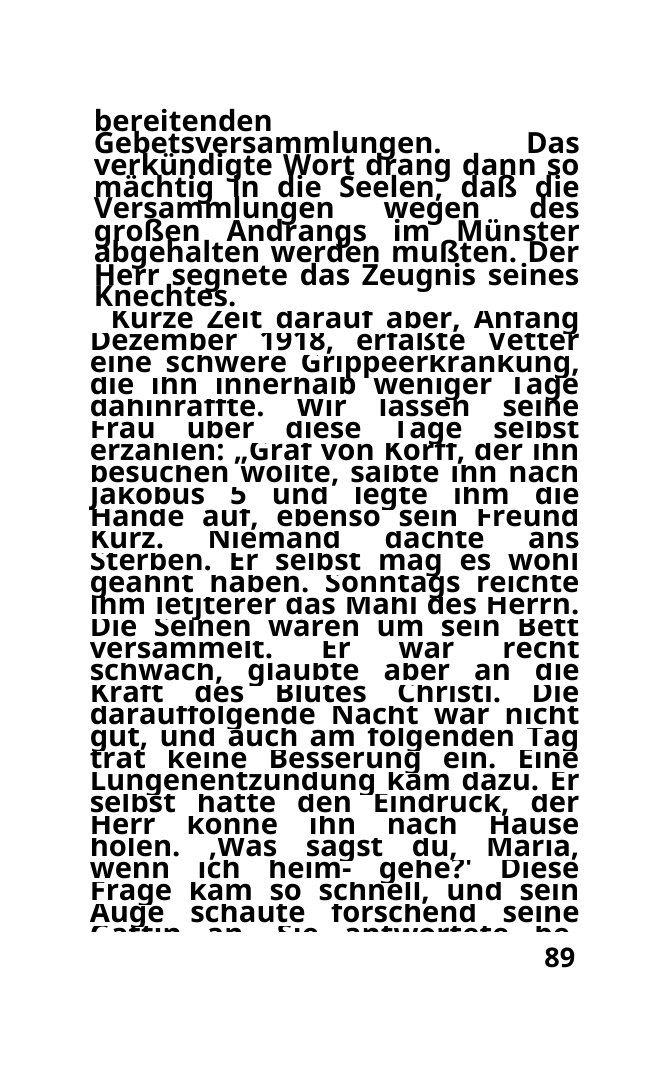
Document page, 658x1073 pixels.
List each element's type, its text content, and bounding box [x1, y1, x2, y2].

text bereitenden Gebetsversammlungen. Das verkündigte Wort drang dann so mächtig in die Seelen, daß die Versammlungen wegen des großen Andrangs im Münster abgehalten werden mußten. Der Herr segnete das Zeugnis seines Knechtes. [94, 113, 580, 311]
text Kurze Zeit darauf aber, Anfang Dezember 1918, erfaßte Vetter eine schwere Grippeerkrankung, die ihn innerhalb weniger Tage dahinraffte. Wir lassen seine Frau über diese Tage selbst erzählen: „Graf von Korff, der ihn besuchen wollte, salbte ihn nach Jakobus 5 und legte ihm die Hände auf, ebenso sein Freund Kurz. Niemand dachte ans Sterben. Er selbst mag es wohl geahnt haben. Sonntags reichte ihm letjterer das Mahl des Herrn. Die Seinen waren um sein Bett versammelt. Er war recht schwach, glaubte aber an die Kraft des Blutes Christi. Die darauffolgende Nacht war nicht gut, und auch am folgenden Tag trat keine Besserung ein. Eine Lungenentzündung kam dazu. Er selbst hatte den Eindruck, der Herr könne ihn nach Hause holen. ,Was sagst du, Maria, wenn ich heim- gehe?' Diese Frage kam so schnell, und sein Auge schaute forschend seine Gattin an. Sie antwortete bewegt: , Sein Wille geschehe! — Der Herr macht keine Fehler — das hast du oft gepredigt, und ich glaube es auch.“ Klar und bestimmt gab er nachher seine Anordnungen über alles. Er ordnete noch alles bis ins kleinste, auch über sein Begräbnis und über die Nachfeier im Vereinshaus. Freund Kurz sollte die Leichenrede halten über 2. Kor. 12, 9: ,Meine Gnade reicht aus für dich —.‘ Dann bat er um Papier und Bleistift und diktierte die Inschrift, welche auf seinem Grabstein stehen und von der Gnade des Herrn zeugen sollte: ,lch war ein armer Sünder; doch durch den Tod Christi fand ich das Leben und machte die Erfahrung, daß die Gnade ausreicht bis zu den Perlentoren Jerusalems.1 Er wünschte, daß über ihn keine Personalien verlesen [89, 311, 580, 932]
text 89 [544, 945, 575, 972]
